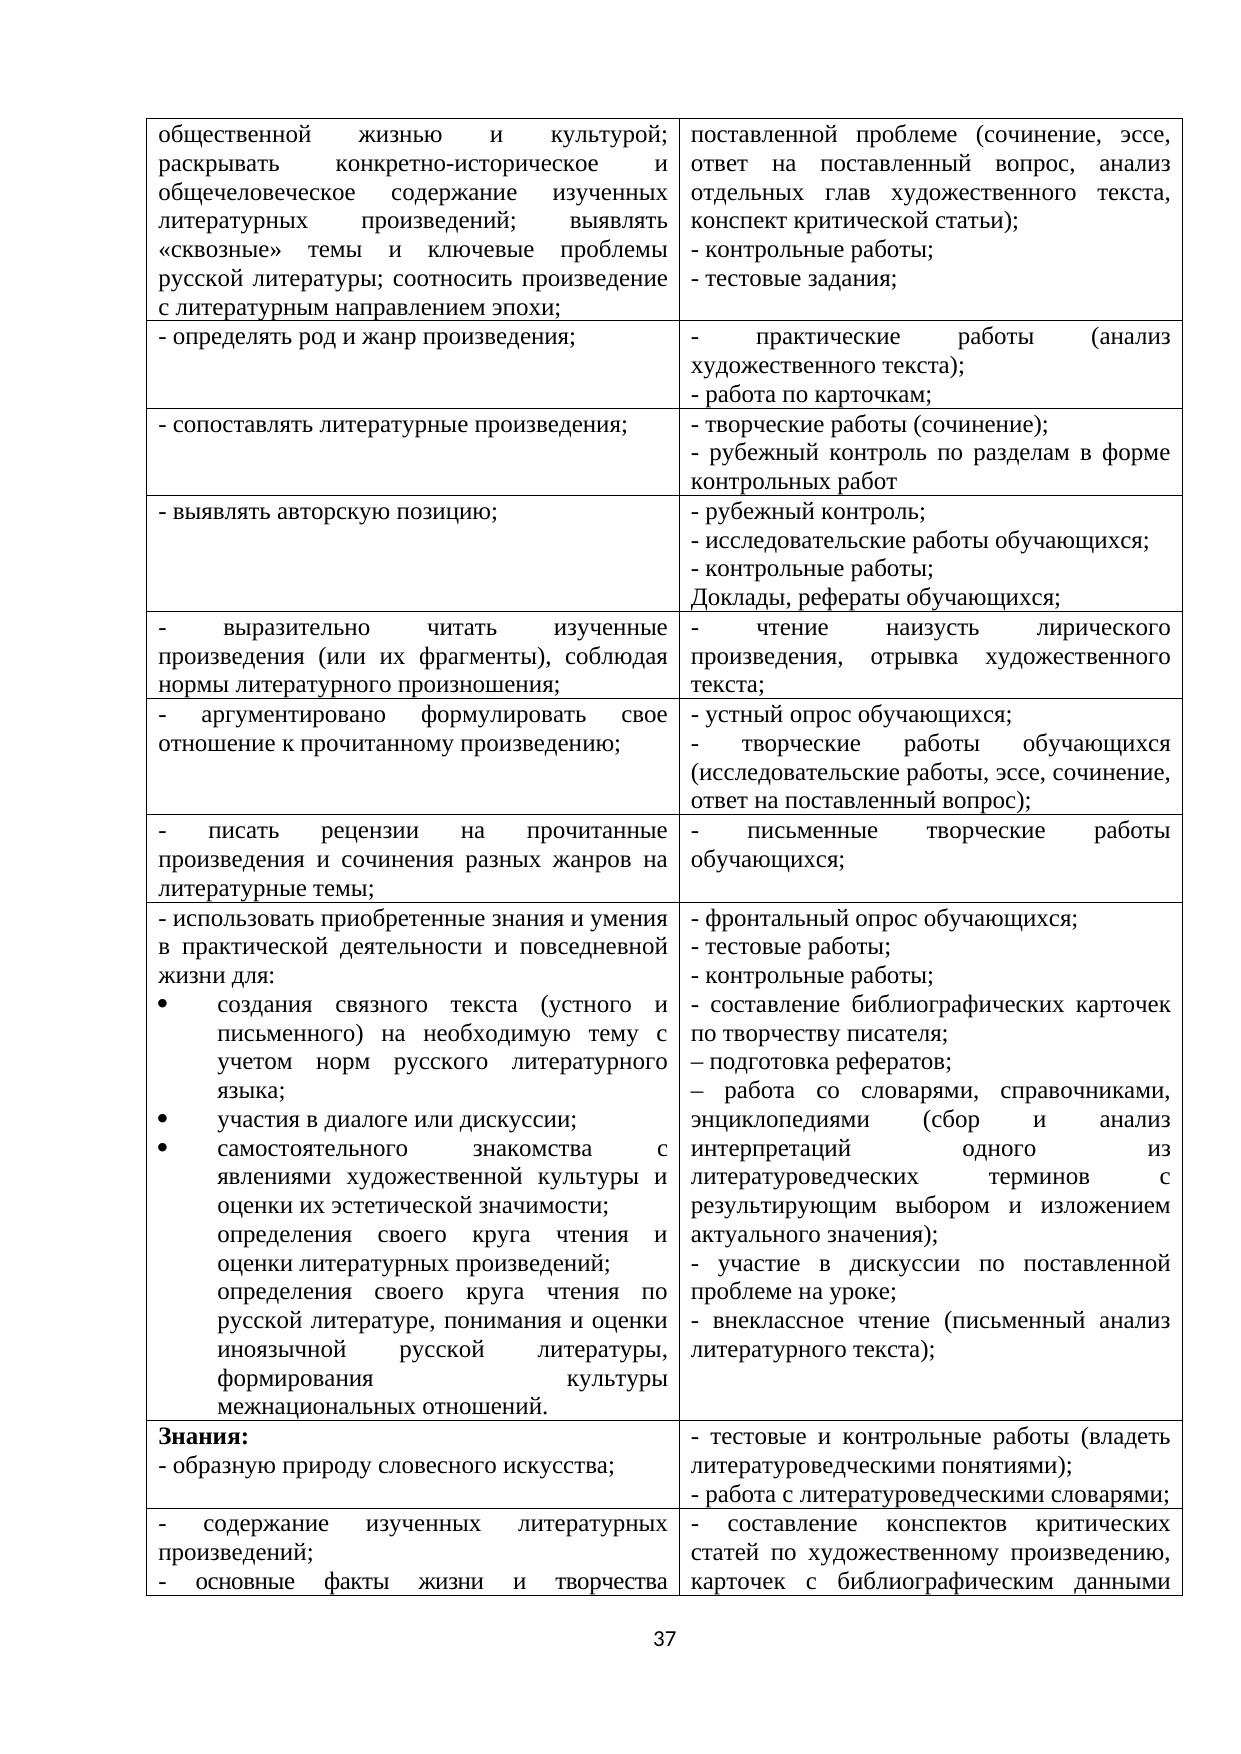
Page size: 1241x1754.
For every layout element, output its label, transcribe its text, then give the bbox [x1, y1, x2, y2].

table_cell - аргументировано формулировать свое отношение к прочитанному произведению; [147, 699, 679, 814]
table_cell - выразительно читать изученные произведения (или их фрагменты), соблюдая нормы литературного произношения; [147, 612, 679, 698]
table_cell - тестовые и контрольные работы (владеть литературоведческими понятиями); - работа с литературоведческими словарями; [680, 1421, 1182, 1507]
table_cell - рубежный контроль; - исследовательские работы обучающихся; - контрольные работы; Доклады, рефераты обучающихся; [680, 496, 1182, 611]
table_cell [680, 119, 1182, 320]
table_cell Знания: - образную природу словесного искусства; [147, 1421, 679, 1507]
table_cell - практические работы (анализ художественного текста); - работа по карточкам; [680, 321, 1182, 408]
table_cell - сопоставлять литературные произведения; [147, 409, 679, 495]
table_cell - творческие работы (сочинение); - рубежный контроль по разделам в форме контрольных работ [680, 409, 1182, 495]
table_cell - определять род и жанр произведения; [147, 321, 679, 408]
table_cell - выявлять авторскую позицию; [147, 496, 679, 611]
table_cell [147, 119, 679, 320]
table_cell - фронтальный опрос обучающихся; - тестовые работы; - контрольные работы; - составление библиографических карточек по творчеству писателя; – подготовка рефератов; – работа со словарями, справочниками, энциклопедиями (сбор и анализ интерпретаций одного из литературоведческих терминов с результирующим выбором и изложением актуального значения); - участие в дискуссии по поставленной проблеме на уроке; - внеклассное чтение (письменный анализ литературного текста); [680, 903, 1182, 1420]
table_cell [147, 1509, 679, 1595]
table_cell - письменные творческие работы обучающихся; [680, 815, 1182, 902]
table_cell - использовать приобретенные знания и умения в практической деятельности и повседневной жизни для: создания связного текста (устного и письменного) на необходимую тему с учетом норм русского литературного языка; участия в диалоге или дискуссии; самостоятельного знакомства с явлениями художественной культуры и оценки их эстетической значимости; определения своего круга чтения и оценки литературных произведений; определения своего круга чтения по русской литературе, понимания и оценки иноязычной русской литературы, формирования культуры межнациональных отношений. [147, 903, 679, 1420]
table_cell - чтение наизусть лирического произведения, отрывка художественного текста; [680, 612, 1182, 698]
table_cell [680, 1509, 1182, 1595]
table_cell - устный опрос обучающихся; - творческие работы обучающихся (исследовательские работы, эссе, сочинение, ответ на поставленный вопрос); [680, 699, 1182, 814]
table_cell - писать рецензии на прочитанные произведения и сочинения разных жанров на литературные темы; [147, 815, 679, 902]
